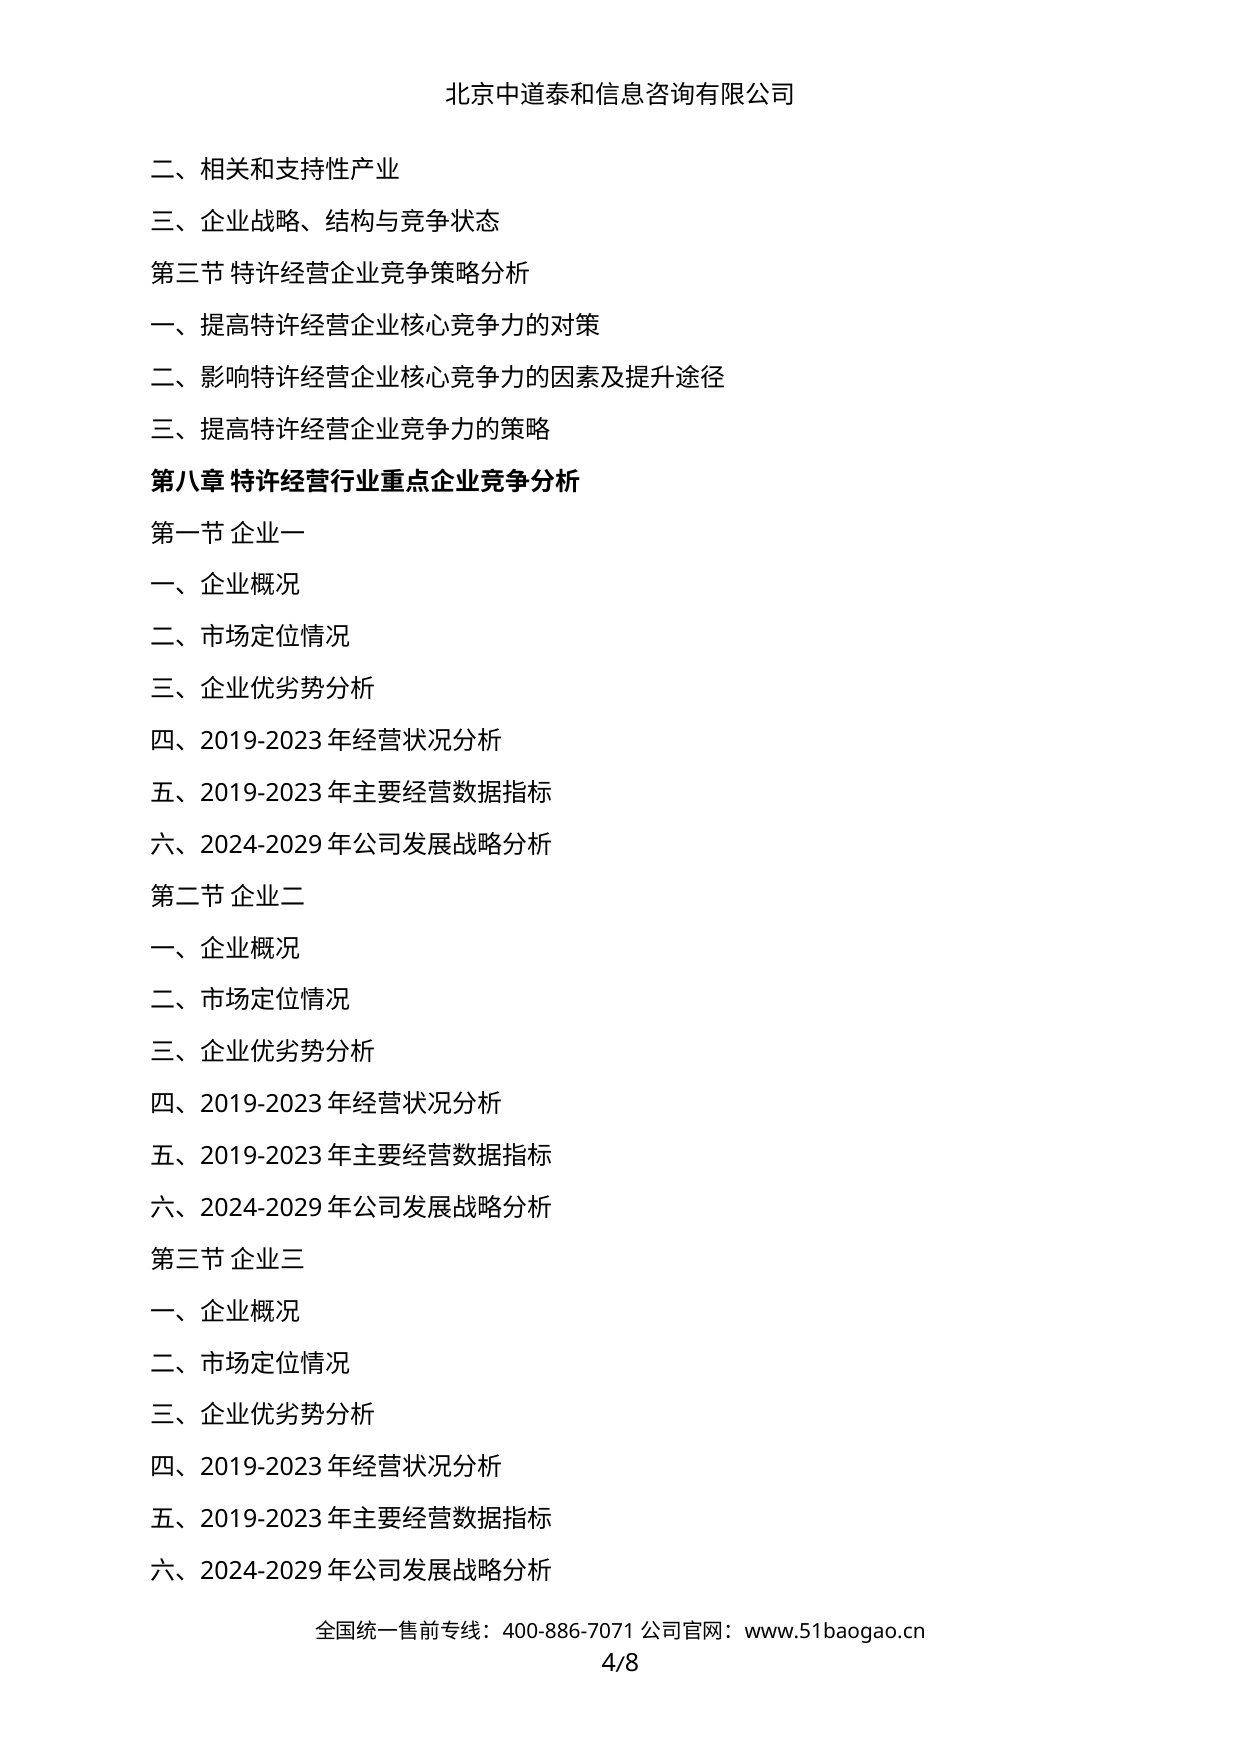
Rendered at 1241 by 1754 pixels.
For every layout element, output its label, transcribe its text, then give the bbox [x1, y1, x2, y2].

text 二、市场定位情况 [150, 1343, 1090, 1379]
text 二、市场定位情况 [150, 980, 1090, 1016]
text 三、企业优劣势分析 [150, 1395, 1090, 1431]
text 一、企业概况 [150, 565, 1090, 601]
text 四、2019-2023年经营状况分析 [150, 1447, 1090, 1483]
text 四、2019-2023年经营状况分析 [150, 721, 1090, 757]
text 一、企业概况 [150, 1291, 1090, 1327]
text 三、企业战略、结构与竞争状态 [150, 202, 1090, 238]
text 一、企业概况 [150, 928, 1090, 964]
text 第三节 企业三 [150, 1239, 1090, 1276]
text 六、2024-2029年公司发展战略分析 [150, 1551, 1090, 1587]
text 第一节 企业一 [150, 513, 1090, 549]
text 一、提高特许经营企业核心竞争力的对策 [150, 306, 1090, 342]
text 四、2019-2023年经营状况分析 [150, 1084, 1090, 1120]
text 二、市场定位情况 [150, 617, 1090, 653]
text 六、2024-2029年公司发展战略分析 [150, 824, 1090, 861]
text 二、影响特许经营企业核心竞争力的因素及提升途径 [150, 357, 1090, 394]
text 第二节 企业二 [150, 876, 1090, 912]
text 三、企业优劣势分析 [150, 1032, 1090, 1068]
text 第八章 特许经营行业重点企业竞争分析 [150, 461, 1090, 497]
text 五、2019-2023年主要经营数据指标 [150, 1136, 1090, 1172]
text 六、2024-2029年公司发展战略分析 [150, 1187, 1090, 1224]
text 五、2019-2023年主要经营数据指标 [150, 772, 1090, 809]
text 三、企业优劣势分析 [150, 669, 1090, 705]
text 五、2019-2023年主要经营数据指标 [150, 1499, 1090, 1535]
text 第三节 特许经营企业竞争策略分析 [150, 254, 1090, 290]
text 二、相关和支持性产业 [150, 150, 1090, 186]
text 三、提高特许经营企业竞争力的策略 [150, 409, 1090, 446]
